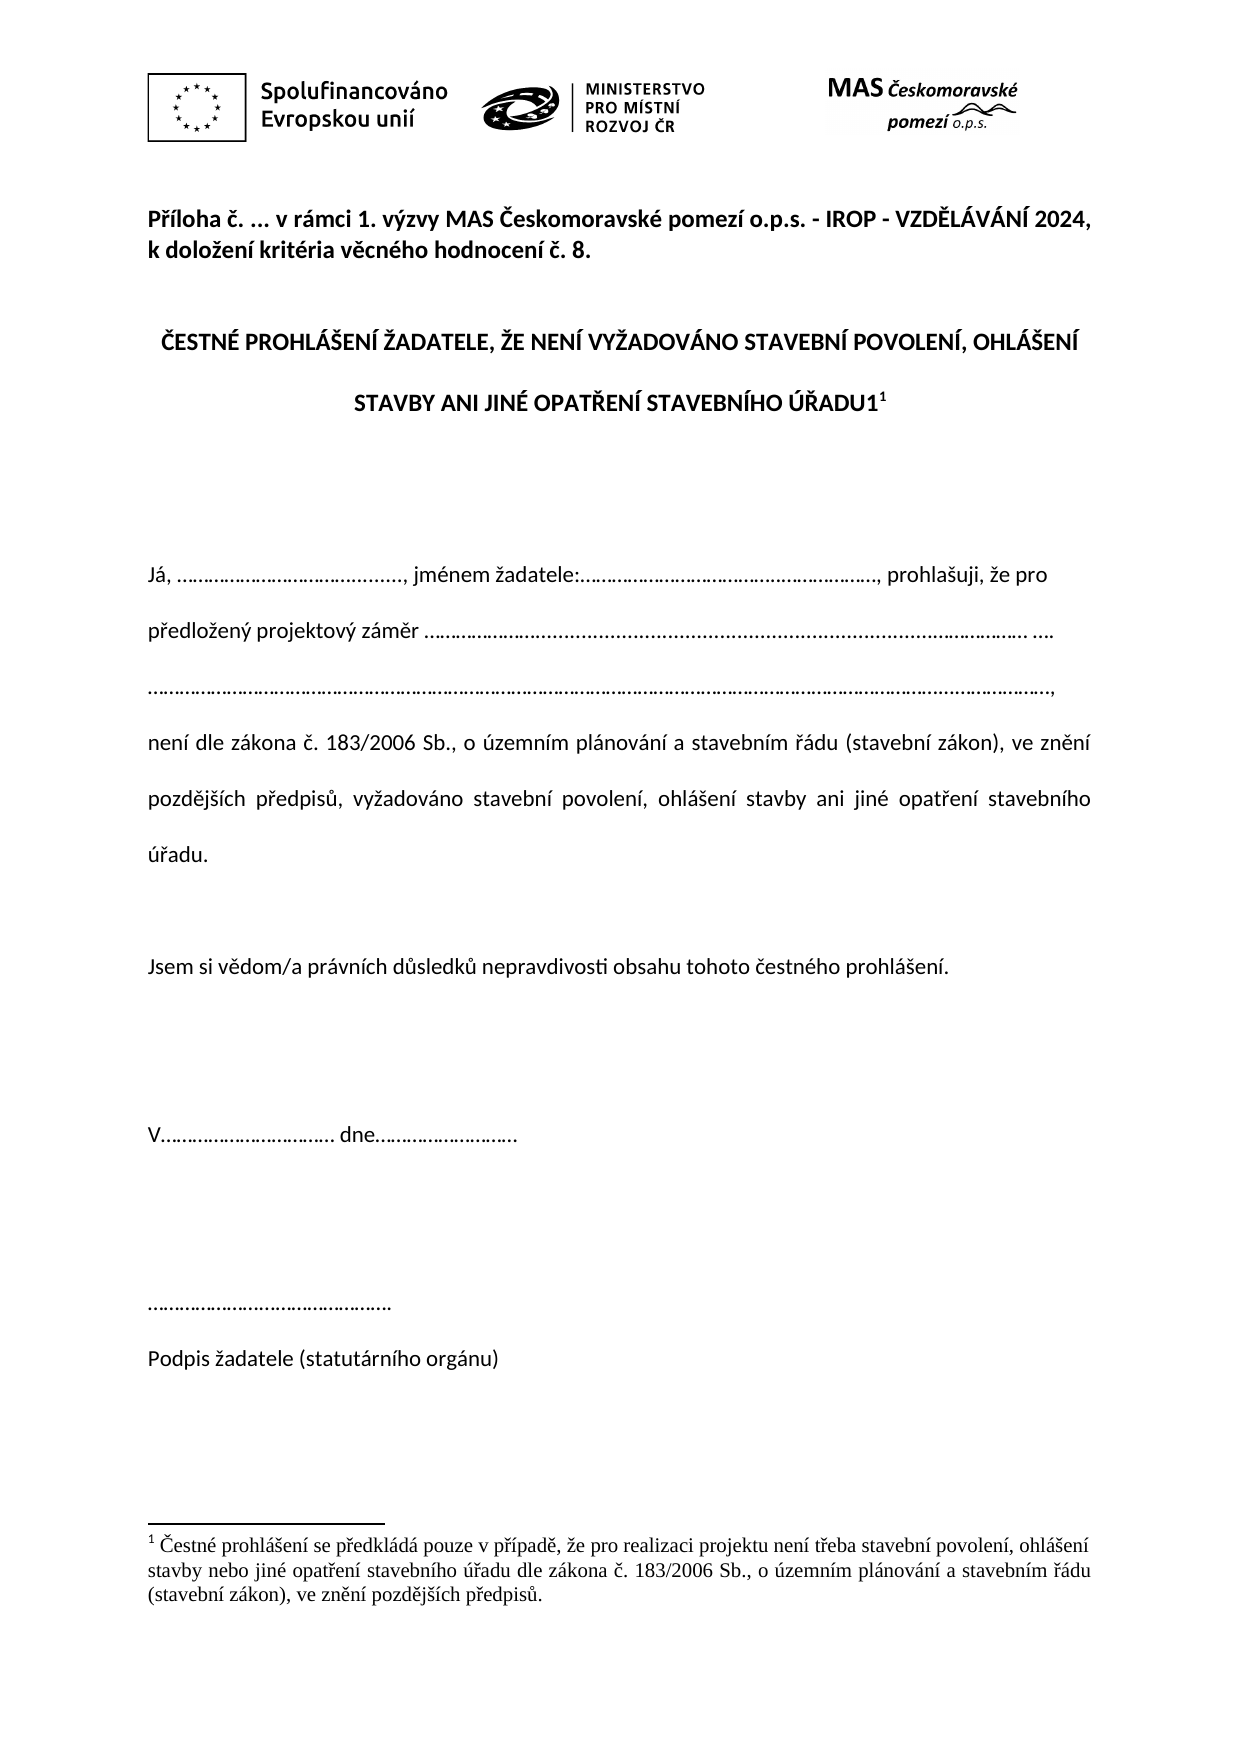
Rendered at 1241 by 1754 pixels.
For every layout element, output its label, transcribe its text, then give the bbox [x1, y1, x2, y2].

text Já, ……………………………........., jménem žadatele:………………………………..………………, prohlašuji, že pro předložený projektový záměr ………………….....................................................................……………… ….……………………………………………………………………………………………………………………………………...………………, [148, 560, 1093, 700]
text Podpis žadatele (statutárního orgánu) [148, 1344, 1093, 1372]
text …………………...…………………. [148, 1288, 1093, 1316]
picture [825, 68, 1020, 135]
text V…………………………… dne……………………… [148, 1120, 1093, 1148]
picture [147, 73, 709, 142]
text Čestné prohlášení žadatele, že není vyžadováno stavební povolení, ohlášení stavby ani jiné opatření stavebního úřadu1 [148, 326, 1093, 417]
text Příloha č. ... v rámci 1. výzvy MAS Českomoravské pomezí o.p.s. - IROP - VZDĚLÁVÁNÍ 2024, k doložení kritéria věcného hodnocení č. 8. [148, 204, 1093, 265]
text není dle zákona č. 183/2006 Sb., o územním plánování a stavebním řádu (stavební zákon), ve znění pozdějších předpisů, vyžadováno stavební povolení, ohlášení stavby ani jiné opatření stavebního úřadu. [148, 728, 1093, 868]
text Jsem si vědom/a právních důsledků nepravdivosti obsahu tohoto čestného prohlášení. [148, 952, 1093, 980]
